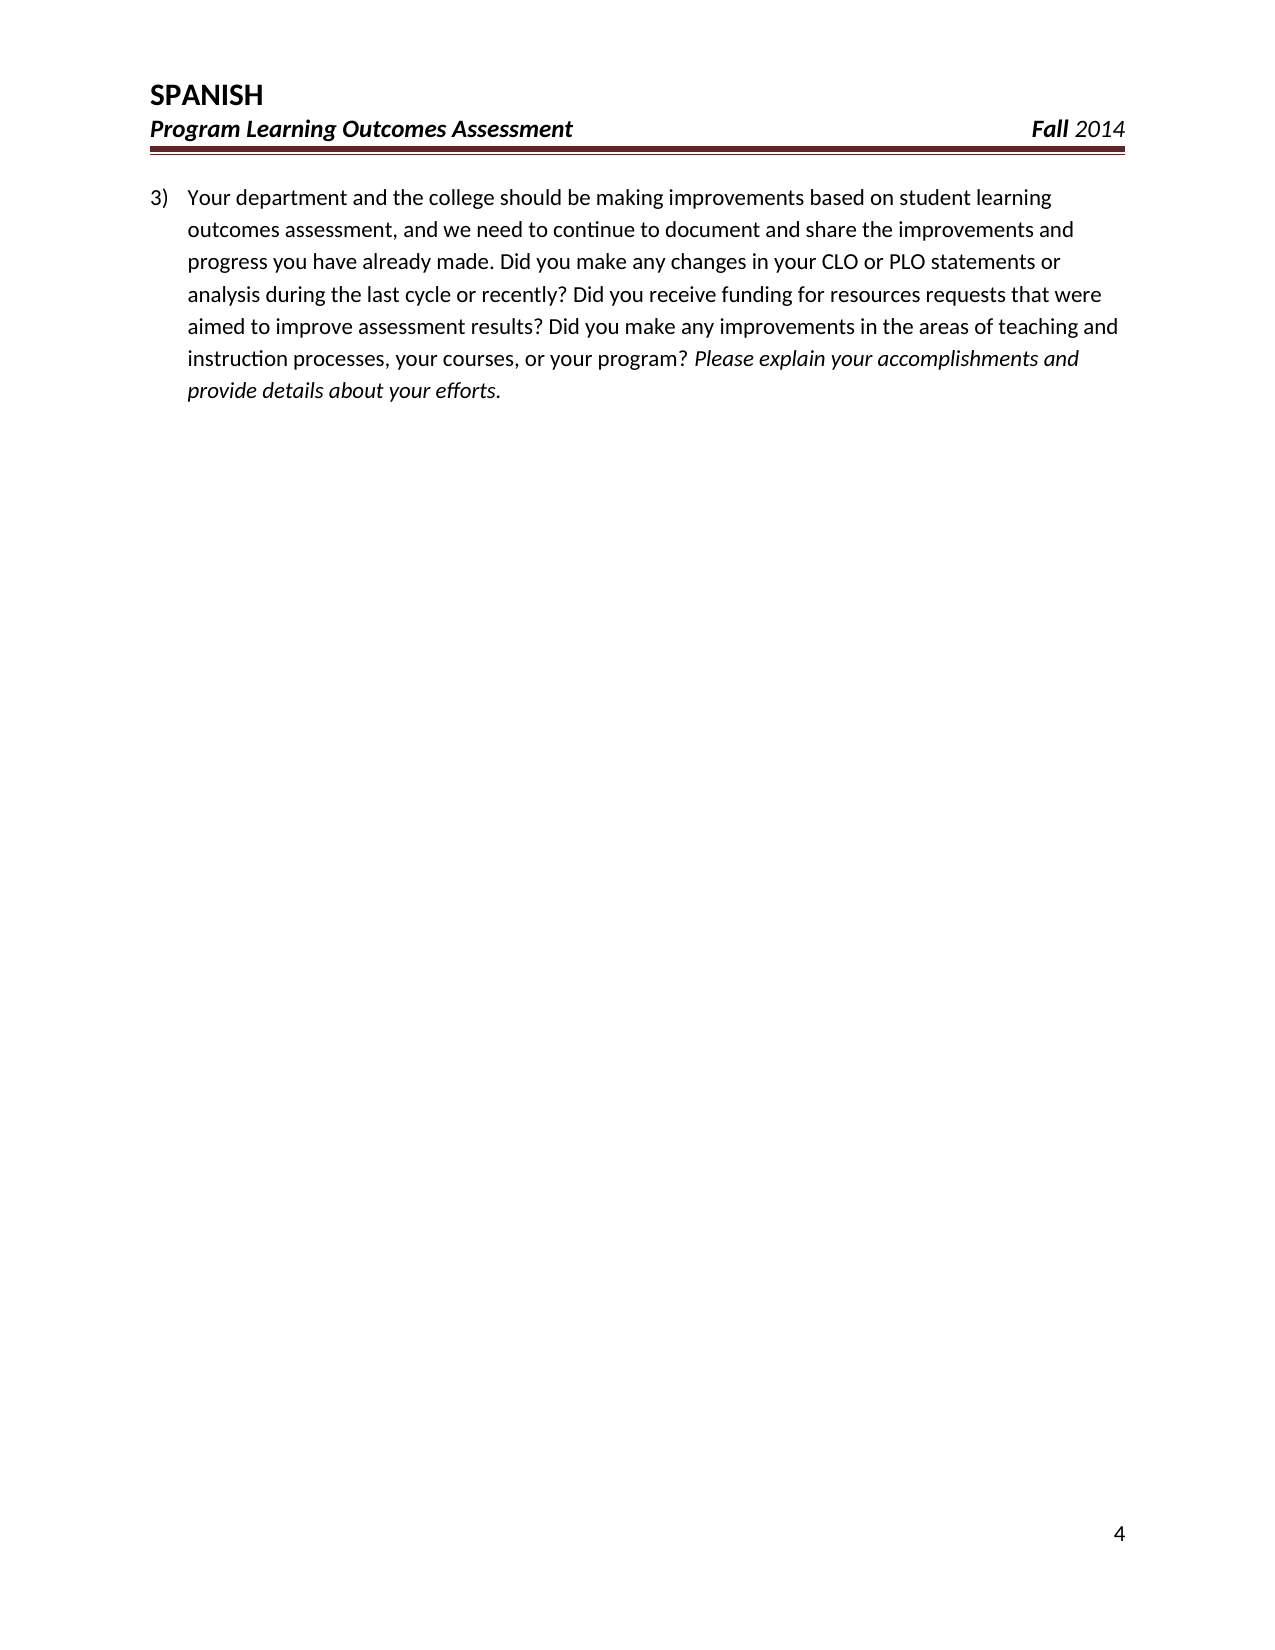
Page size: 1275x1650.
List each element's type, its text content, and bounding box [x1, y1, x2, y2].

list Your department and the college should be making improvements based on student learning outcomes assessment, and we need to continue to document and share the improvements and progress you have already made. Did you make any changes in your CLO or PLO statements or analysis during the last cycle or recently? Did you receive funding for resources requests that were aimed to improve assessment results? Did you make any improvements in the areas of teaching and instruction processes, your courses, or your program? Please explain your accomplishments and provide details about your efforts. [150, 183, 1125, 404]
